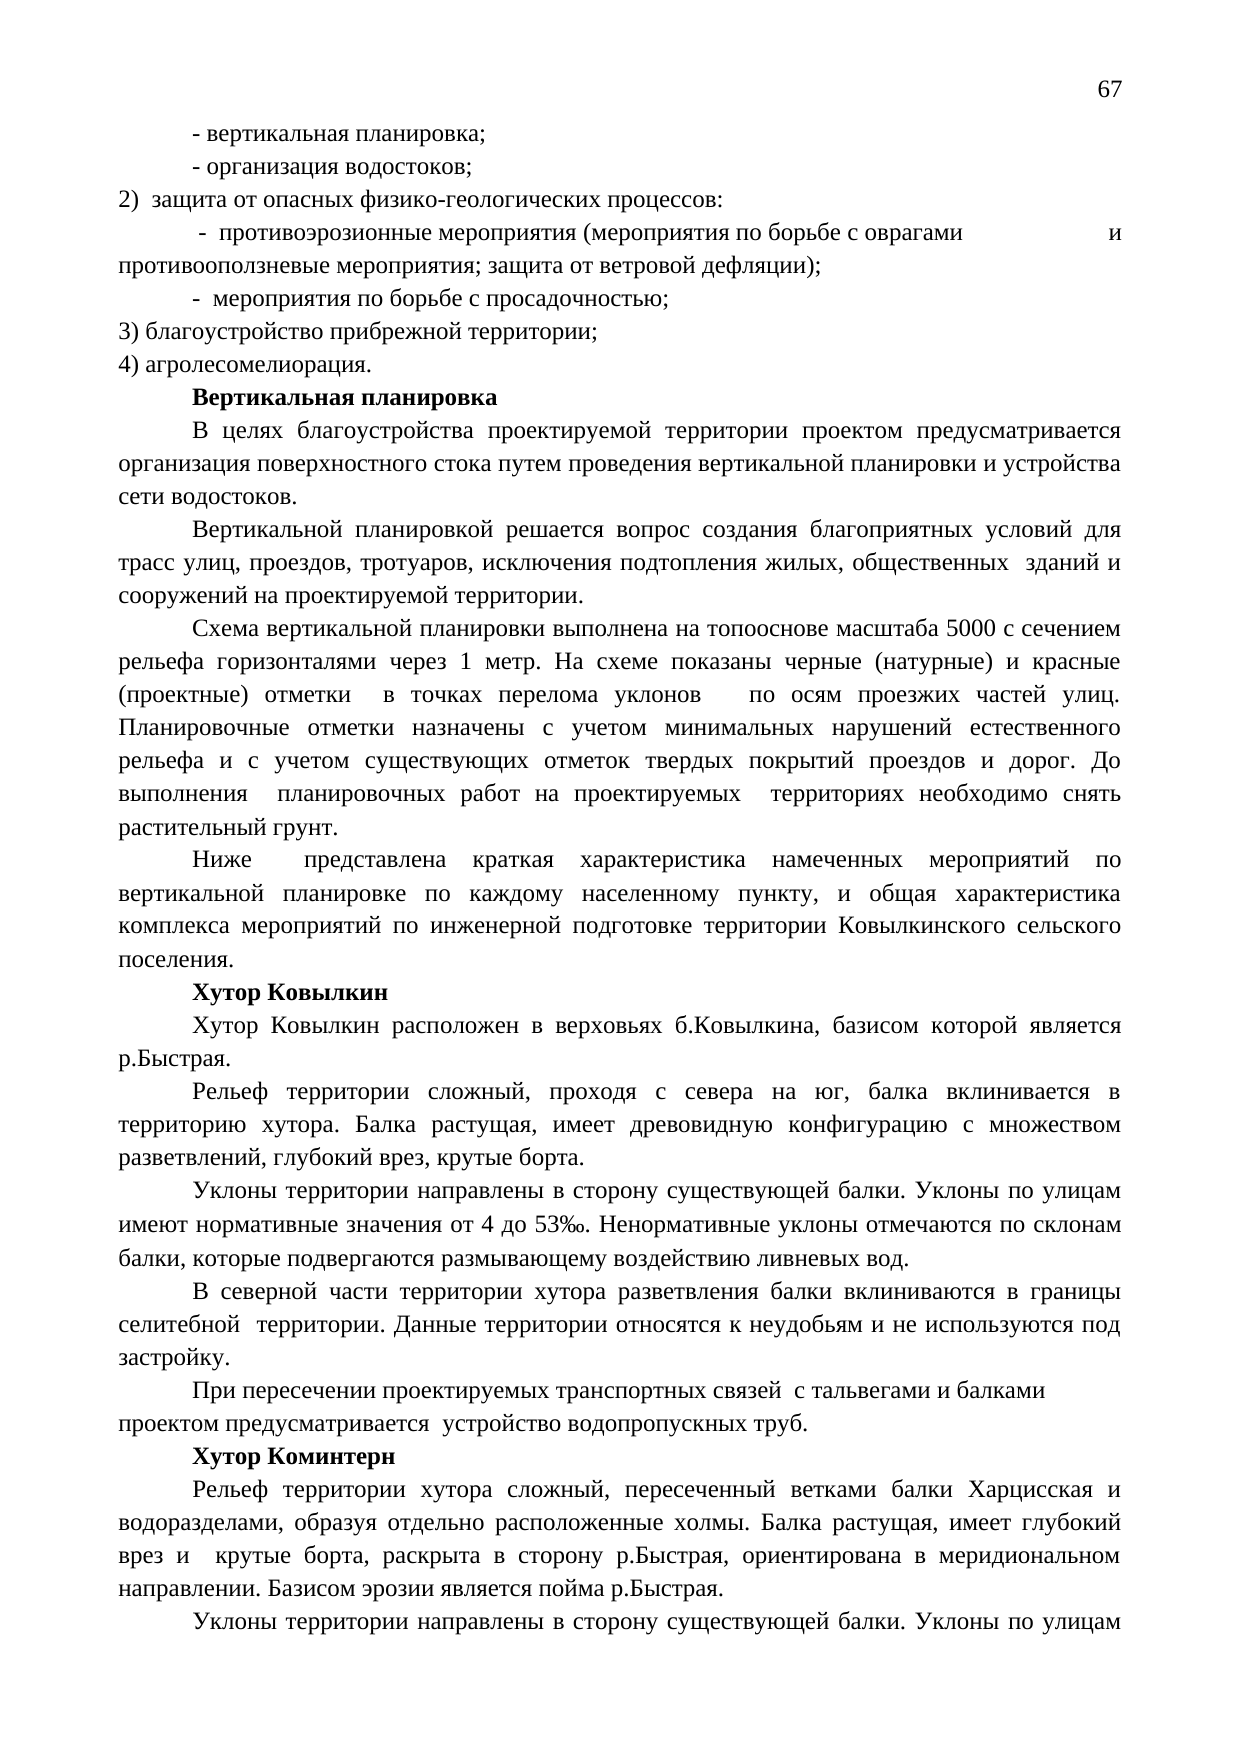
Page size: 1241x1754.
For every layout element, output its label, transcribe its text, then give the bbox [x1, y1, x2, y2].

text Хутор Коминтерн [118, 1441, 1122, 1470]
text - организация водостоков; [118, 151, 1122, 180]
text 3) благоустройство прибрежной территории; [118, 316, 1122, 345]
text - мероприятия по борьбе с просадочностью; [118, 283, 1122, 312]
text Вертикальной планировкой решается вопрос создания благоприятных условий для трасс улиц, проездов, тротуаров, исключения подтопления жилых, общественных зданий и сооружений на проектируемой территории. [118, 514, 1122, 609]
text Хутор Ковылкин расположен в верховьях б.Ковылкина, базисом которой является р.Быстрая. [118, 1010, 1122, 1071]
text - вертикальная планировка; [118, 118, 1122, 147]
text Схема вертикальной планировки выполнена на топооснове масштаба 5000 с сечением рельефа горизонталями через 1 метр. На схеме показаны черные (натурные) и красные (проектные) отметки в точках перелома уклонов по осям проезжих частей улиц. Планировочные отметки назначены с учетом минимальных нарушений естественного рельефа и с учетом существующих отметок твердых покрытий проездов и дорог. До выполнения планировочных работ на проектируемых территориях необходимо снять растительный грунт. [118, 613, 1122, 840]
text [118, 1606, 1122, 1635]
text Вертикальная планировка [118, 382, 1122, 411]
text 4) агролесомелиорация. [118, 349, 1122, 378]
text Рельеф территории хутора сложный, пересеченный ветками балки Харцисская и водоразделами, образуя отдельно расположенные холмы. Балка растущая, имеет глубокий врез и крутые борта, раскрыта в сторону р.Быстрая, ориентирована в меридиональном направлении. Базисом эрозии является пойма р.Быстрая. [118, 1474, 1122, 1602]
text В целях благоустройства проектируемой территории проектом предусматривается организация поверхностного стока путем проведения вертикальной планировки и устройства сети водостоков. [118, 415, 1122, 510]
text Хутор Ковылкин [118, 977, 1122, 1005]
text 2) защита от опасных физико-геологических процессов: [118, 184, 1122, 213]
text При пересечении проектируемых транспортных связей с тальвегами и балками проектом предусматривается устройство водопропускных труб. [118, 1375, 1122, 1437]
text - противоэрозионные мероприятия (мероприятия по борьбе с оврагами и противооползневые мероприятия; защита от ветровой дефляции); [118, 217, 1122, 279]
text Рельеф территории сложный, проходя с севера на юг, балка вклинивается в территорию хутора. Балка растущая, имеет древовидную конфигурацию с множеством разветвлений, глубокий врез, крутые борта. [118, 1076, 1122, 1171]
text В северной части территории хутора разветвления балки вклиниваются в границы селитебной территории. Данные территории относятся к неудобьям и не используются под застройку. [118, 1276, 1122, 1371]
text Ниже представлена краткая характеристика намеченных мероприятий по вертикальной планировке по каждому населенному пункту, и общая характеристика комплекса мероприятий по инженерной подготовке территории Ковылкинского сельского поселения. [118, 844, 1122, 972]
